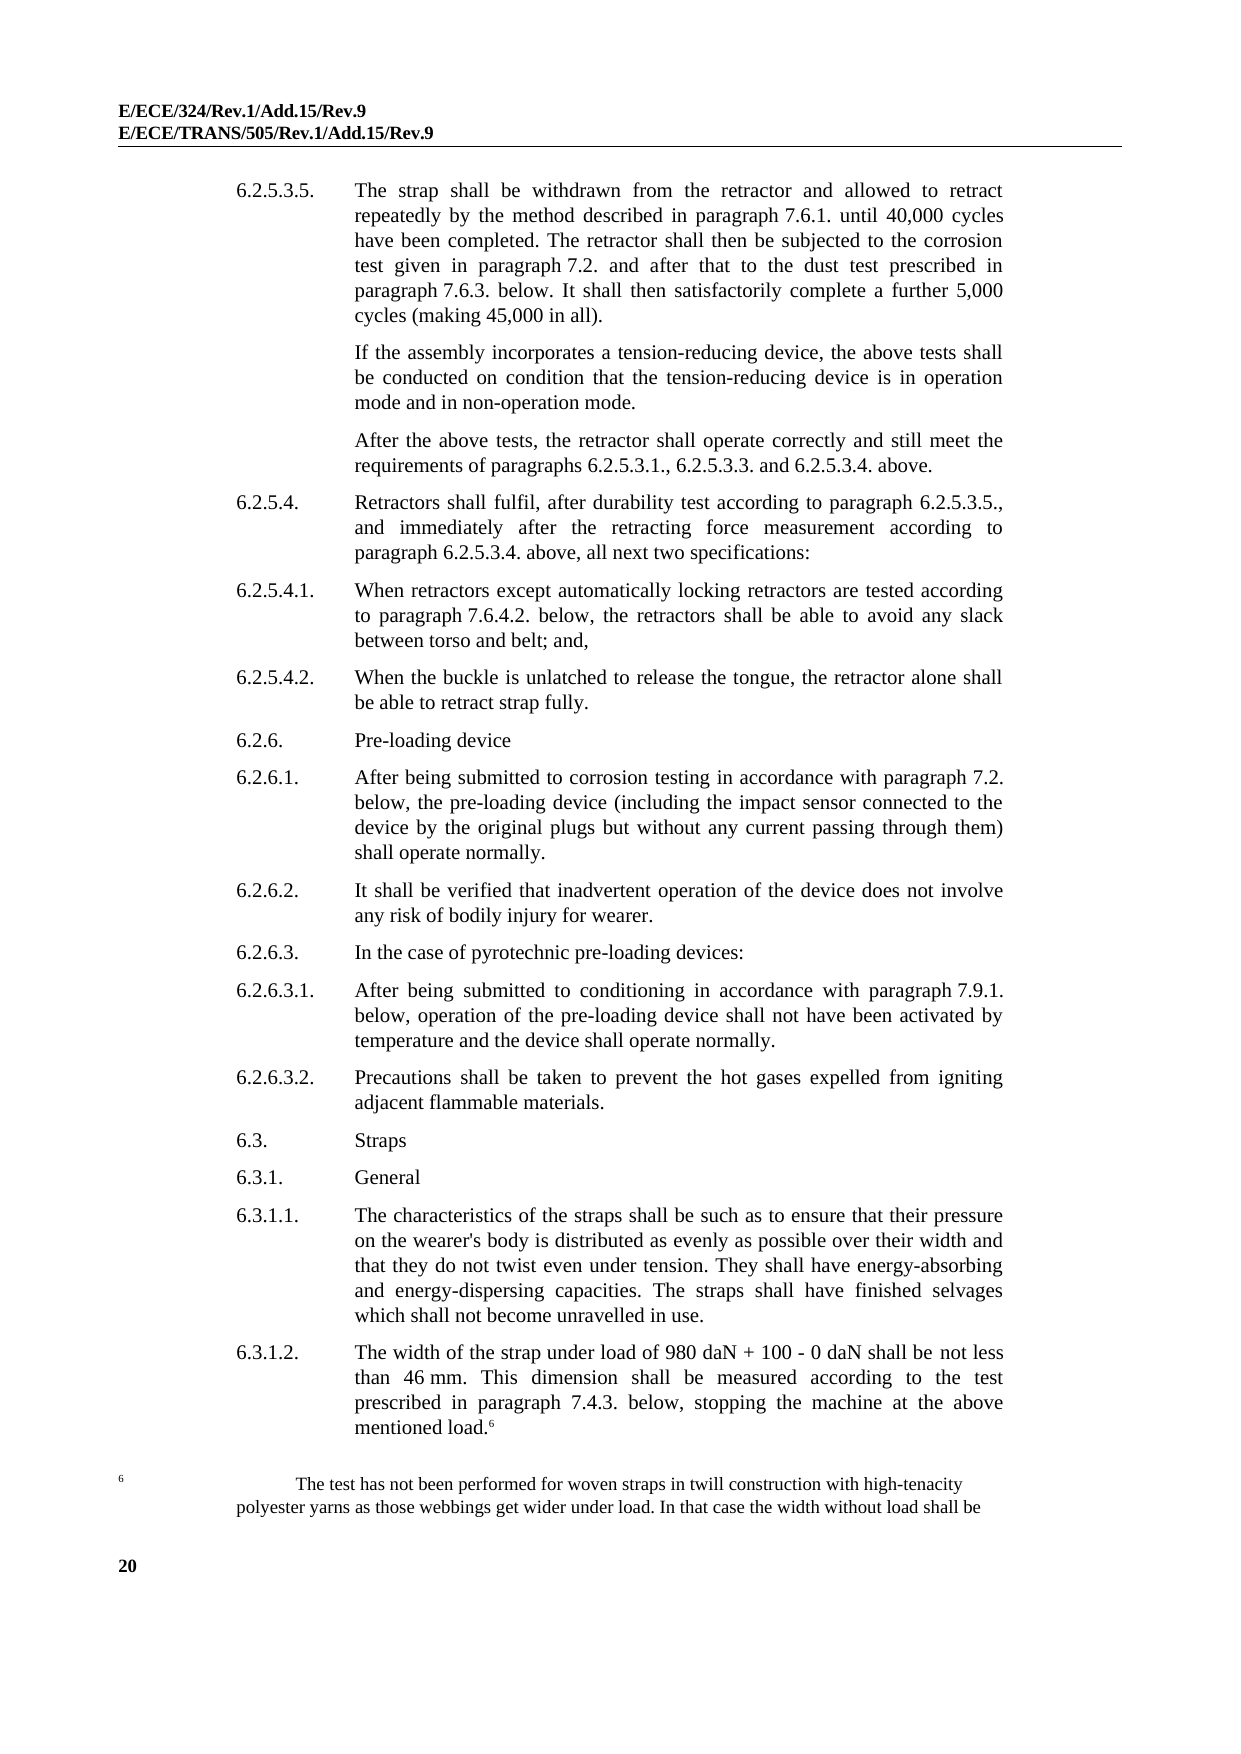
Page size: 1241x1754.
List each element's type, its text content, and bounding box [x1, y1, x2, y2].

text 6.2.6.3. In the case of pyrotechnic pre-loading devices: [236, 940, 1004, 965]
text 6.2.5.3.5. The strap shall be withdrawn from the retractor and allowed to retract repeatedly by the method described in paragraph 7.6.1. until 40,000 cycles have been completed. The retractor shall then be subjected to the corrosion test given in paragraph 7.2. and after that to the dust test prescribed in paragraph 7.6.3. below. It shall then satisfactorily complete a further 5,000 cycles (making 45,000 in all). [236, 177, 1004, 327]
text 6.2.6.3.2. Precautions shall be taken to prevent the hot gases expelled from igniting adjacent flammable materials. [236, 1065, 1004, 1115]
text After the above tests, the retractor shall operate correctly and still meet the requirements of paragraphs 6.2.5.3.1., 6.2.5.3.3. and 6.2.5.3.4. above. [236, 427, 1004, 477]
text 6.3.1.2. The width of the strap under load of 980 daN + 100 - 0 daN shall be not less than 46 mm. This dimension shall be measured according to the test prescribed in paragraph 7.4.3. below, stopping the machine at the above mentioned load. [236, 1340, 1004, 1440]
text 6.2.6.3.1. After being submitted to conditioning in accordance with paragraph 7.9.1. below, operation of the pre-loading device shall not have been activated by temperature and the device shall operate normally. [236, 977, 1004, 1052]
text 6.3.1.1. The characteristics of the straps shall be such as to ensure that their pressure on the wearer's body is distributed as evenly as possible over their width and that they do not twist even under tension. They shall have energy-absorbing and energy-dispersing capacities. The straps shall have finished selvages which shall not become unravelled in use. [236, 1202, 1004, 1327]
text If the assembly incorporates a tension-reducing device, the above tests shall be conducted on condition that the tension-reducing device is in operation mode and in non-operation mode. [236, 340, 1004, 415]
text 6.2.6. Pre-loading device [236, 727, 1004, 752]
text 6.2.6.1. After being submitted to corrosion testing in accordance with paragraph 7.2. below, the pre-loading device (including the impact sensor connected to the device by the original plugs but without any current passing through them) shall operate normally. [236, 765, 1004, 865]
text 6.2.5.4.2. When the buckle is unlatched to release the tongue, the retractor alone shall be able to retract strap fully. [236, 665, 1004, 715]
text 6.3.1. General [236, 1165, 1004, 1190]
text 6.2.5.4. Retractors shall fulfil, after durability test according to paragraph 6.2.5.3.5., and immediately after the retracting force measurement according to paragraph 6.2.5.3.4. above, all next two specifications: [236, 490, 1004, 565]
text 6.3. Straps [236, 1127, 1004, 1152]
text 6.2.6.2. It shall be verified that inadvertent operation of the device does not involve any risk of bodily injury for wearer. [236, 877, 1004, 927]
text 6.2.5.4.1. When retractors except automatically locking retractors are tested according to paragraph 7.6.4.2. below, the retractors shall be able to avoid any slack between torso and belt; and, [236, 577, 1004, 652]
